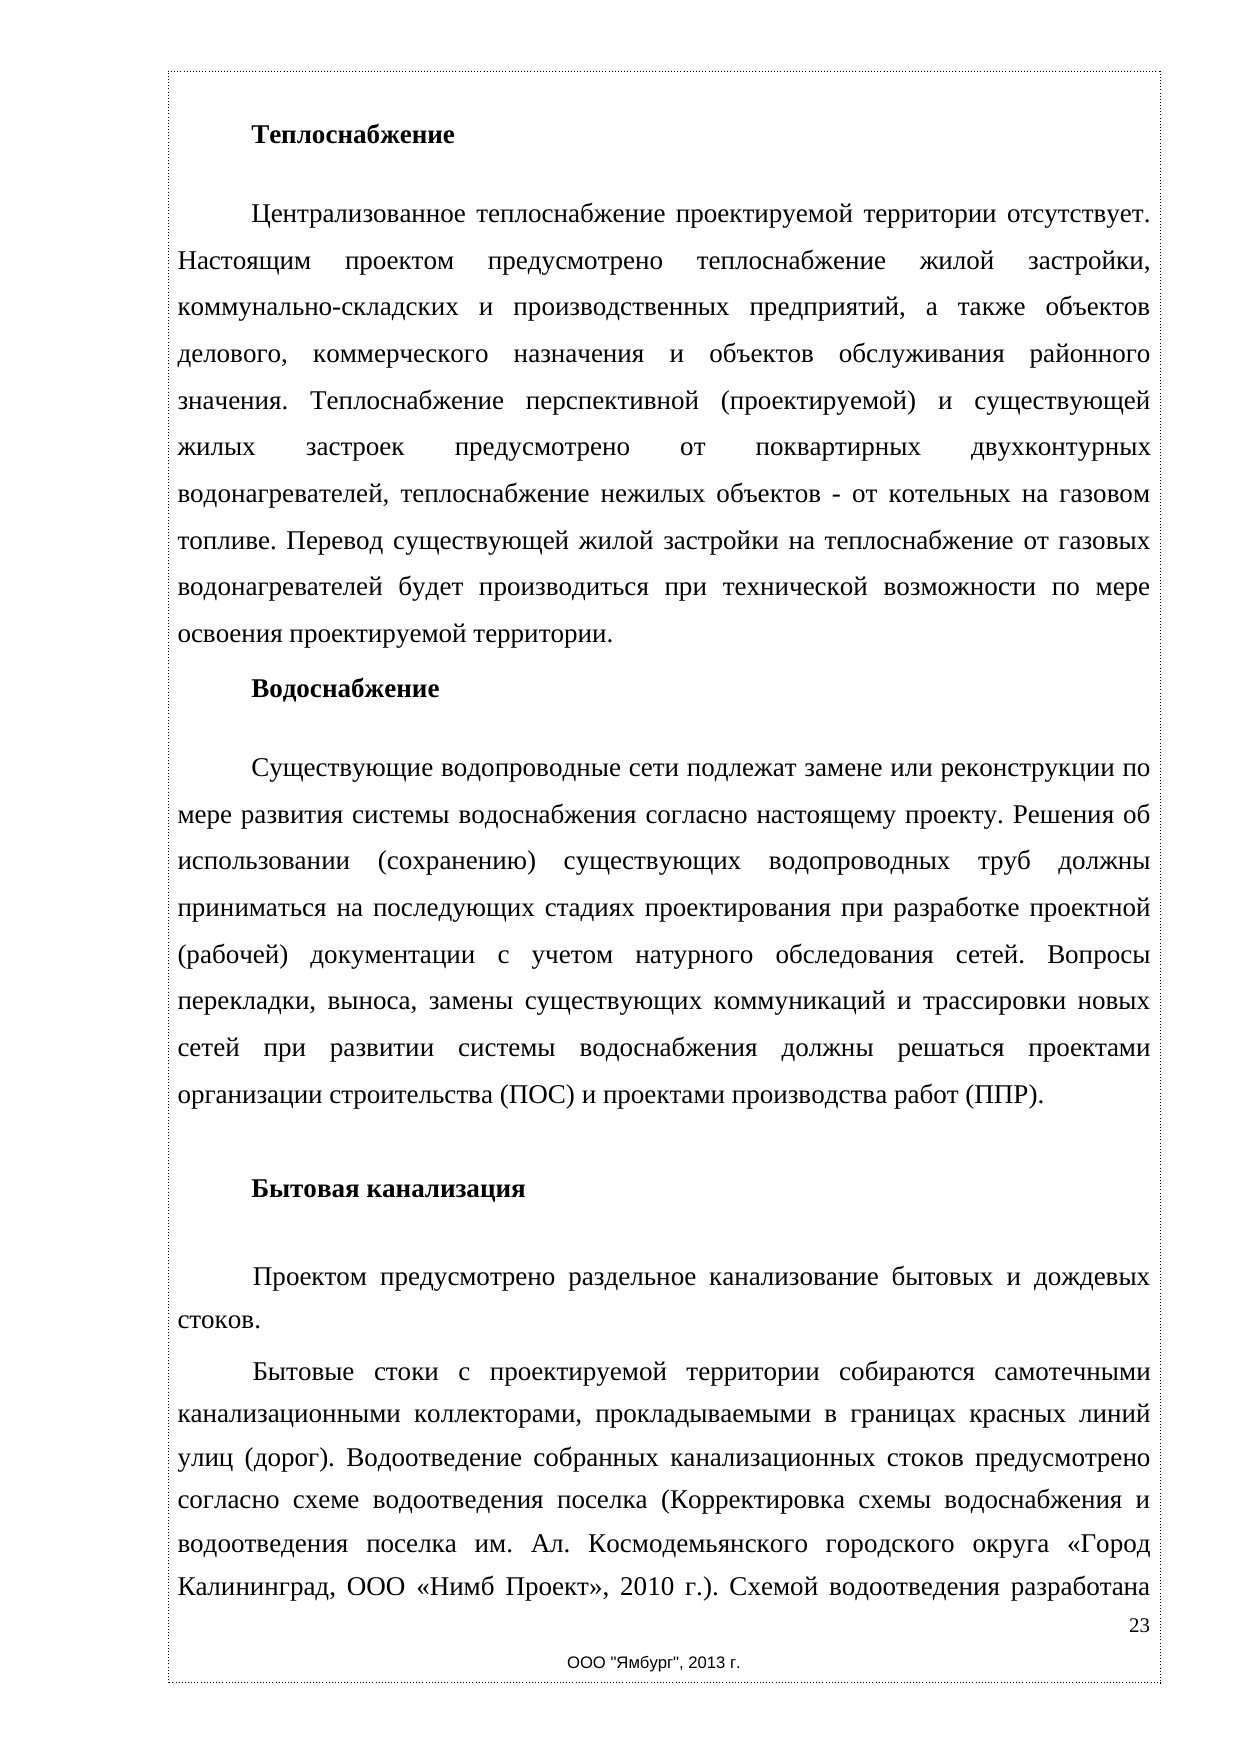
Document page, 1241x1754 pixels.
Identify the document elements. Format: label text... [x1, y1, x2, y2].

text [177, 1346, 1152, 1604]
text Проектом предусмотрено раздельное канализование бытовых и дождевых стоков. [177, 1251, 1152, 1337]
text Водоснабжение [177, 672, 1152, 703]
text Теплоснабжение [177, 118, 1152, 149]
text Существующие водопроводные сети подлежат замене или реконструкции по мере развития системы водоснабжения согласно настоящему проекту. Решения об использовании (сохранению) существующих водопроводных труб должны приниматься на последующих стадиях проектирования при разработке проектной (рабочей) документации с учетом натурного обследования сетей. Вопросы перекладки, выноса, замены существующих коммуникаций и трассировки новых сетей при развитии системы водоснабжения должны решаться проектами организации строительства (ПОС) и проектами производства работ (ППР). [177, 751, 1152, 1109]
text Бытовая канализация [177, 1172, 1152, 1203]
text Централизованное теплоснабжение проектируемой территории отсутствует. Настоящим проектом предусмотрено теплоснабжение жилой застройки, коммунально-складских и производственных предприятий, а также объектов делового, коммерческого назначения и объектов обслуживания районного значения. Теплоснабжение перспективной (проектируемой) и существующей жилых застроек предусмотрено от поквартирных двухконтурных водонагревателей, теплоснабжение нежилых объектов - от котельных на газовом топливе. Перевод существующей жилой застройки на теплоснабжение от газовых водонагревателей будет производиться при технической возможности по мере освоения проектируемой территории. [177, 197, 1152, 648]
